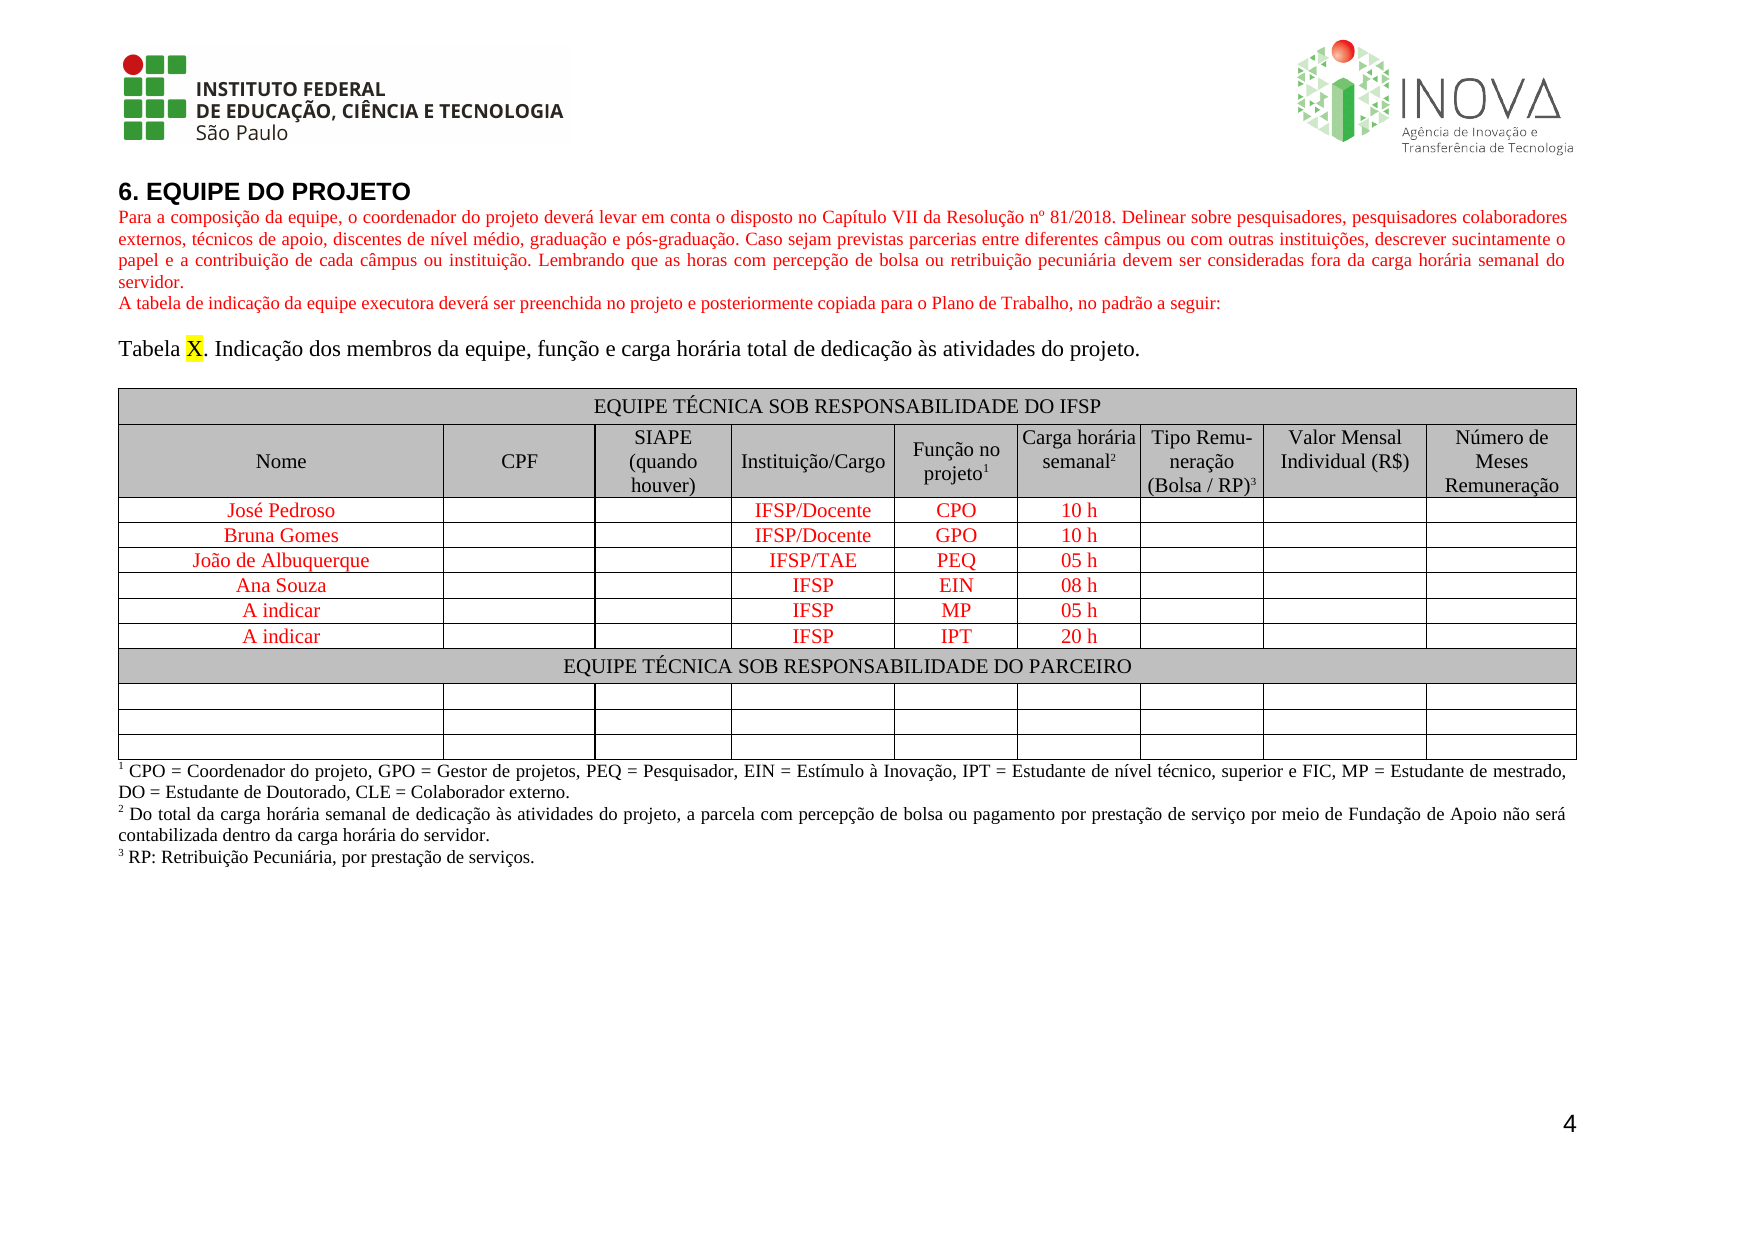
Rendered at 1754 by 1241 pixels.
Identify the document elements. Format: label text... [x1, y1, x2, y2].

table_cell IFSP/Docente [732, 498, 894, 522]
table_cell [1264, 624, 1426, 648]
table_cell IPT [895, 624, 1017, 648]
table_cell 10 h [1018, 498, 1140, 522]
table_cell GPO [895, 523, 1017, 547]
table_cell 20 h [1018, 624, 1140, 648]
table_cell [732, 735, 894, 759]
table_cell [1427, 684, 1576, 708]
table_cell [596, 735, 731, 759]
table_cell EIN [895, 573, 1017, 597]
table_cell IFSP/TAE [732, 548, 894, 572]
table_cell IFSP/Docente [732, 523, 894, 547]
table_cell [596, 523, 731, 547]
table_cell [444, 498, 594, 522]
table_header EQUIPE TÉCNICA SOB RESPONSABILIDADE DO IFSP [119, 389, 1576, 424]
table_cell [1141, 573, 1263, 597]
table_cell [1141, 599, 1263, 622]
text 6. EQUIPE DO PROJETO [118, 177, 1569, 206]
table_cell [119, 684, 443, 708]
table_cell 05 h [1018, 599, 1140, 622]
table_cell [1427, 523, 1576, 547]
table_cell [1141, 523, 1263, 547]
table_cell [444, 523, 594, 547]
table_cell SIAPE (quando houver) [596, 425, 731, 497]
table_cell IFSP [732, 624, 894, 648]
table_cell CPO [895, 498, 1017, 522]
table_cell 05 h [1018, 548, 1140, 572]
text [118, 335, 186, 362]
table_cell [119, 735, 443, 759]
table_cell [596, 684, 731, 708]
text A tabela de indicação da equipe executora deverá ser preenchida no projeto e posteriormente copiada para o Plano de Trabalho, no padrão a seguir: [118, 292, 1569, 314]
table_cell EQUIPE TÉCNICA SOB RESPONSABILIDADE DO PARCEIRO [119, 649, 1576, 683]
table_cell [895, 735, 1017, 759]
table_cell A indicar [119, 624, 443, 648]
table_cell A indicar [119, 599, 443, 622]
table_cell [1264, 548, 1426, 572]
table_cell Bruna Gomes [119, 523, 443, 547]
table_cell [1141, 684, 1263, 708]
table_cell Tipo Remu-neração (Bolsa / RP)3 [1141, 425, 1263, 497]
table_cell [444, 573, 594, 597]
table_cell [444, 599, 594, 622]
table_cell MP [895, 599, 1017, 622]
table_cell Valor Mensal Individual (R$) [1264, 425, 1426, 497]
table_cell Função no projeto1 [895, 425, 1017, 497]
table_cell Instituição/Cargo [732, 425, 894, 497]
table_cell [1018, 710, 1140, 733]
table_cell [119, 710, 443, 733]
text Para a composição da equipe, o coordenador do projeto deverá levar em conta o disposto no Capítulo VII da Resolução nº 81/2018. Delinear sobre pesquisadores, pesquisadores colaboradores externos, técnicos de apoio, discentes de nível médio, graduação e pós-graduação. Caso sejam previstas parcerias entre diferentes câmpus ou com outras instituições, descrever sucintamente o papel e a contribuição de cada câmpus ou instituição. Lembrando que as horas com percepção de bolsa ou retribuição pecuniária devem ser consideradas fora da carga horária semanal do servidor. [118, 206, 1569, 292]
table_cell [1427, 624, 1576, 648]
table_cell [1264, 684, 1426, 708]
table_cell [596, 710, 731, 733]
table_cell CPF [444, 425, 594, 497]
table_cell [1427, 599, 1576, 622]
table_cell [1141, 710, 1263, 733]
table_cell [1264, 735, 1426, 759]
picture [1292, 37, 1577, 157]
table_cell João de Albuquerque [119, 548, 443, 572]
table_cell [1427, 498, 1576, 522]
table_cell [1264, 498, 1426, 522]
table_cell PEQ [895, 548, 1017, 572]
table_cell [1427, 548, 1576, 572]
table_cell IFSP [732, 573, 894, 597]
table_cell Número de Meses Remuneração [1427, 425, 1576, 497]
table_cell Ana Souza [119, 573, 443, 597]
table_cell [1264, 523, 1426, 547]
text Tabela X. Indicação dos membros da equipe, função e carga horária total de dedicação às atividades do projeto. [203, 335, 1569, 362]
picture [118, 45, 570, 143]
table_cell [596, 624, 731, 648]
table_cell [732, 684, 894, 708]
table_cell [1141, 548, 1263, 572]
table_cell [444, 710, 594, 733]
table_cell [1427, 573, 1576, 597]
table_cell [1141, 624, 1263, 648]
table_cell [596, 573, 731, 597]
table_cell [444, 624, 594, 648]
table_cell [1018, 735, 1140, 759]
table_cell [596, 599, 731, 622]
table_cell [1427, 735, 1576, 759]
table_cell [1427, 710, 1576, 733]
table_cell [895, 710, 1017, 733]
table_cell [1141, 735, 1263, 759]
table_cell Carga horária semanal2 [1018, 425, 1140, 497]
table_cell [444, 684, 594, 708]
table_cell IFSP [732, 599, 894, 622]
table_cell 08 h [1018, 573, 1140, 597]
text 1 CPO = Coordenador do projeto, GPO = Gestor de projetos, PEQ = Pesquisador, EIN = Estímulo à Inovação, IPT = Estudante de nível técnico, superior e FIC, MP = Estudante de mestrado, DO = Estudante de Doutorado, CLE = Colaborador externo. [118, 760, 1569, 803]
table_cell [1141, 498, 1263, 522]
table_cell Nome [119, 425, 443, 497]
table_cell [1264, 710, 1426, 733]
table_cell [895, 684, 1017, 708]
table_cell [444, 735, 594, 759]
table_cell [444, 548, 594, 572]
table_cell [1018, 684, 1140, 708]
text 2 Do total da carga horária semanal de dedicação às atividades do projeto, a parcela com percepção de bolsa ou pagamento por prestação de serviço por meio de Fundação de Apoio não será contabilizada dentro da carga horária do servidor. [118, 803, 1569, 846]
table_cell 10 h [1018, 523, 1140, 547]
text 3 RP: Retribuição Pecuniária, por prestação de serviços. [118, 846, 1569, 867]
table_cell José Pedroso [119, 498, 443, 522]
table_cell [1264, 573, 1426, 597]
table_cell [596, 498, 731, 522]
table_cell [596, 548, 731, 572]
table_cell [1264, 599, 1426, 622]
table_cell [732, 710, 894, 733]
